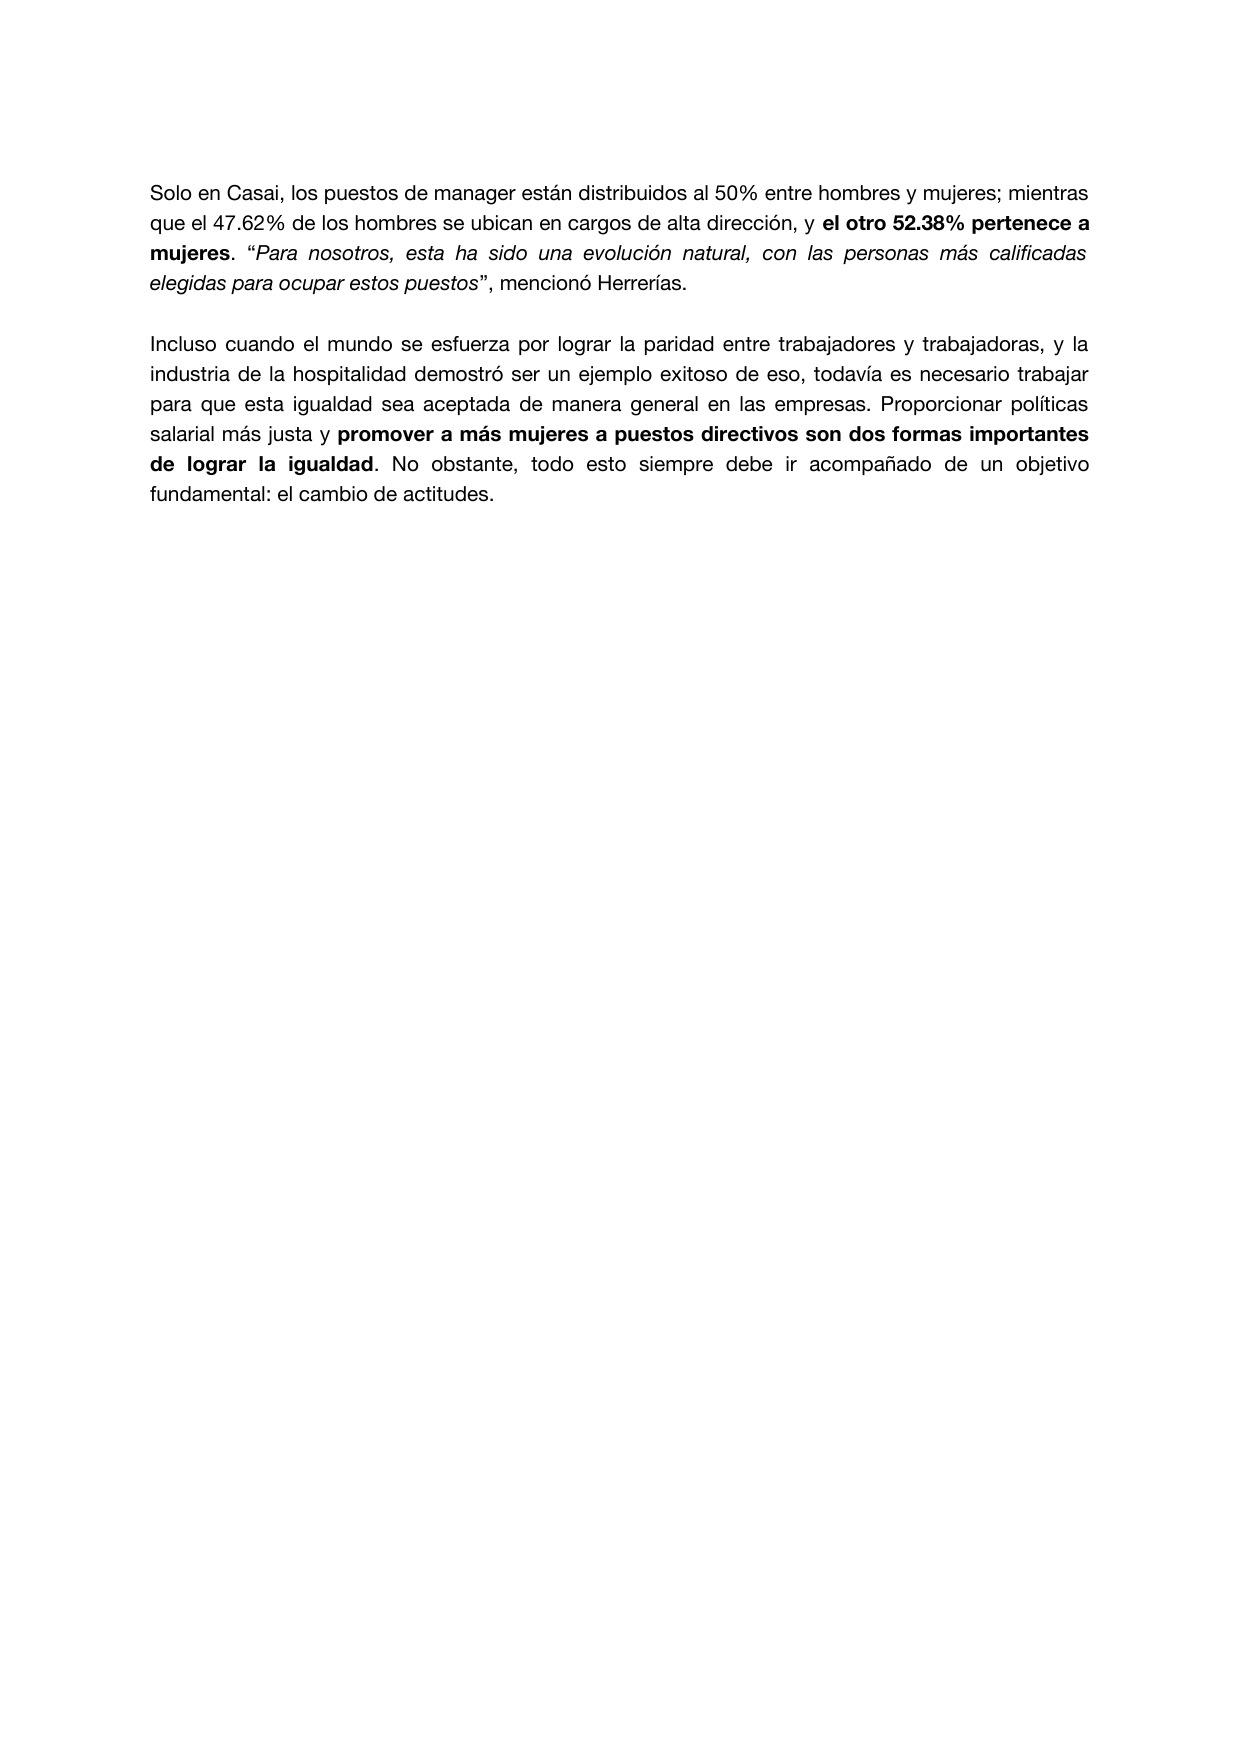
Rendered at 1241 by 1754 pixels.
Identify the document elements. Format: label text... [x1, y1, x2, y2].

text Solo en Casai, los puestos de manager están distribuidos al 50% entre hombres y mujeres; mientras que el 47.62% de los hombres se ubican en cargos de alta dirección, y el otro 52.38% pertenece a mujeres. “Para nosotros, esta ha sido una evolución natural, con las personas más calificadas elegidas para ocupar estos puestos”, mencionó Herrerías. [150, 180, 1090, 297]
text Incluso cuando el mundo se esfuerza por lograr la paridad entre trabajadores y trabajadoras, y la industria de la hospitalidad demostró ser un ejemplo exitoso de eso, todavía es necesario trabajar para que esta igualdad sea aceptada de manera general en las empresas. Proporcionar políticas salarial más justa y promover a más mujeres a puestos directivos son dos formas importantes de lograr la igualdad. No obstante, todo esto siempre debe ir acompañado de un objetivo fundamental: el cambio de actitudes. [150, 331, 1090, 507]
